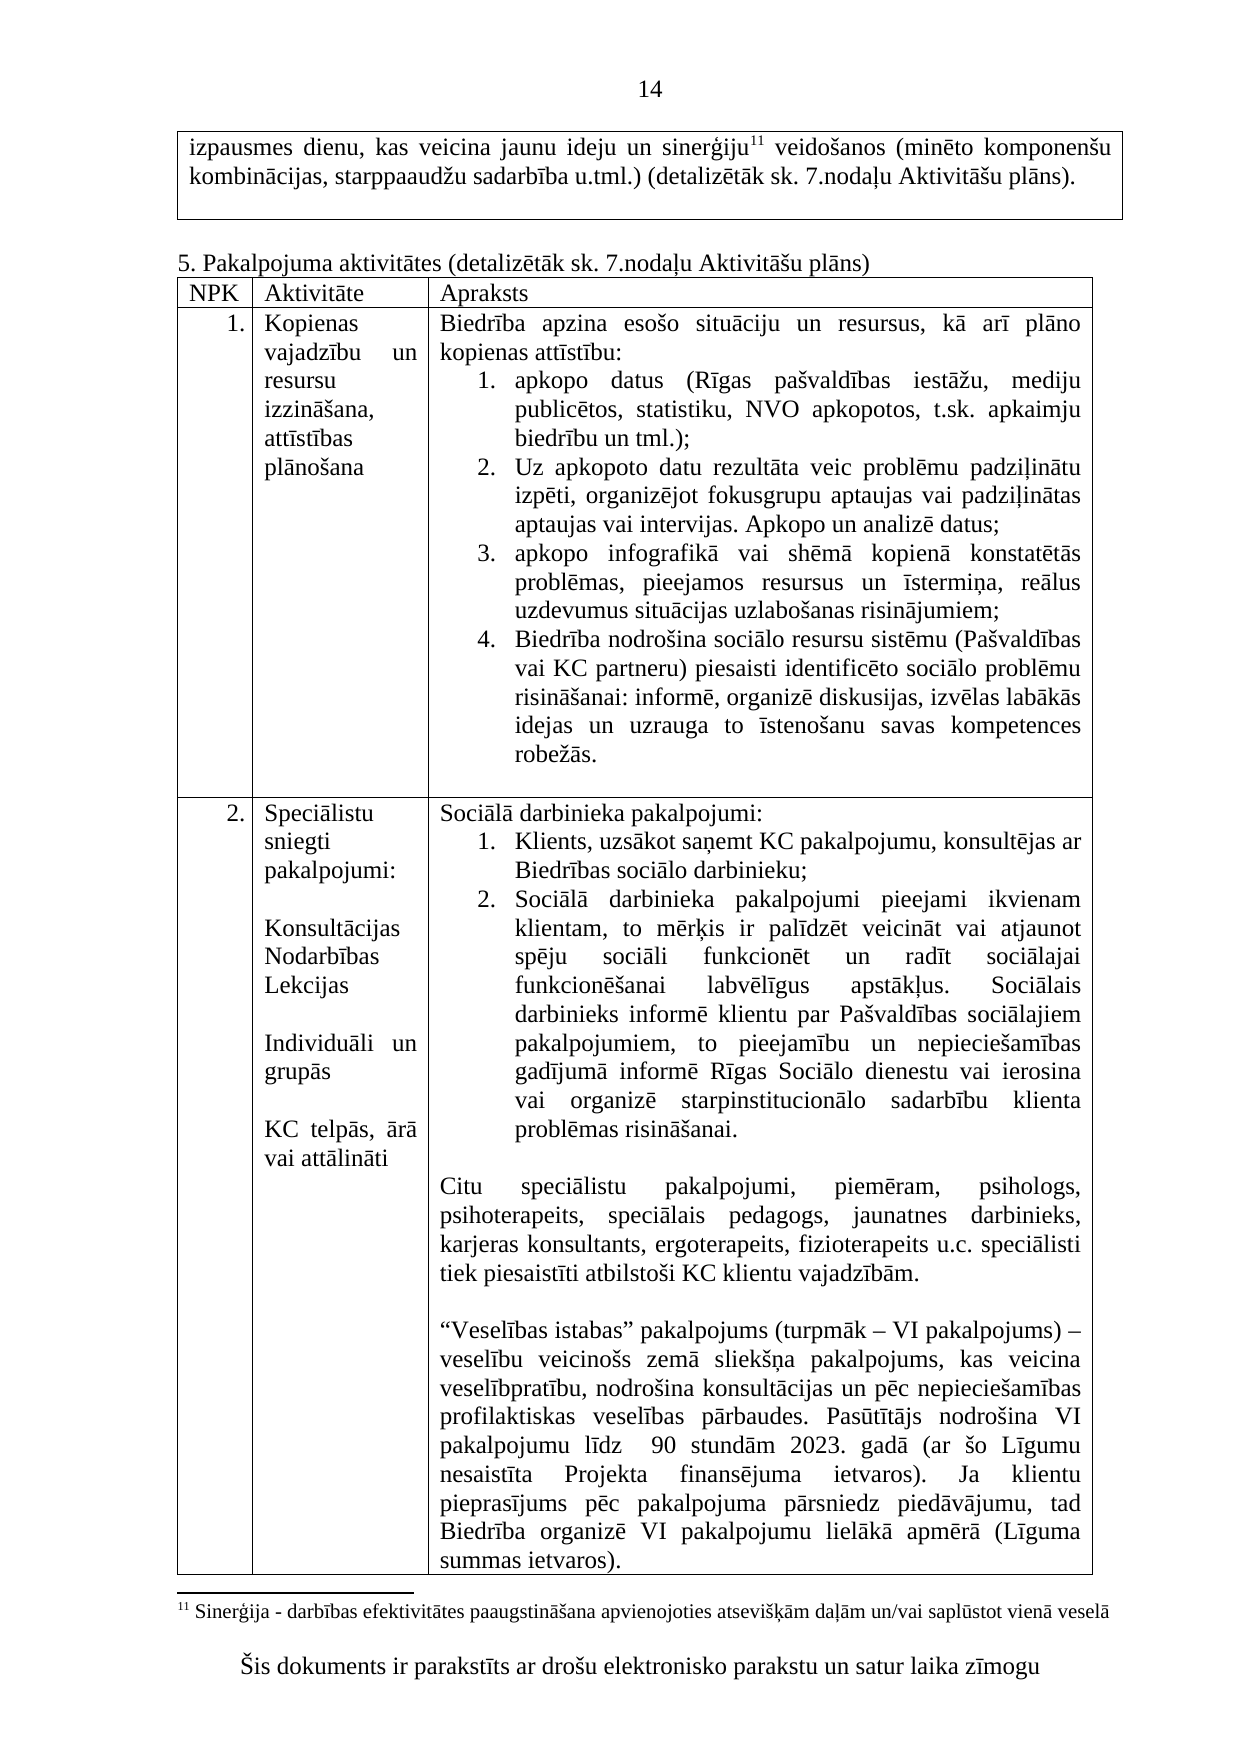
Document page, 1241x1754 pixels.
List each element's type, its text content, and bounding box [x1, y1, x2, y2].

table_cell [253, 798, 428, 1574]
table_header Aktivitāte [253, 278, 428, 307]
table_cell Kopienas vajadzību un resursu izzināšana, attīstības plānošana [253, 308, 428, 797]
text 5. Pakalpojuma aktivitātes (detalizētāk sk. 7.nodaļu Aktivitāšu plāns) [177, 248, 1122, 277]
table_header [178, 132, 1122, 218]
table_header NPK [178, 278, 252, 307]
table_cell Biedrība apzina esošo situāciju un resursus, kā arī plāno kopienas attīstību: apkopo datus (Rīgas pašvaldības iestāžu, mediju publicētos, statistiku, NVO apkopotos, t.sk. apkaimju biedrību un tml.); Uz apkopoto datu rezultāta veic problēmu padziļinātu izpēti, organizējot fokusgrupu aptaujas vai padziļinātas aptaujas vai intervijas. Apkopo un analizē datus; apkopo infografikā vai shēmā kopienā konstatētās problēmas, pieejamos resursus un īstermiņa, reālus uzdevumus situācijas uzlabošanas risinājumiem; Biedrība nodrošina sociālo resursu sistēmu (Pašvaldības vai KC partneru) piesaisti identificēto sociālo problēmu risināšanai: informē, organizē diskusijas, izvēlas labākās idejas un uzrauga to īstenošanu savas kompetences robežās. [429, 308, 1092, 797]
table_cell [178, 308, 252, 797]
table_cell [178, 798, 252, 1574]
table_header Apraksts [429, 278, 1092, 307]
